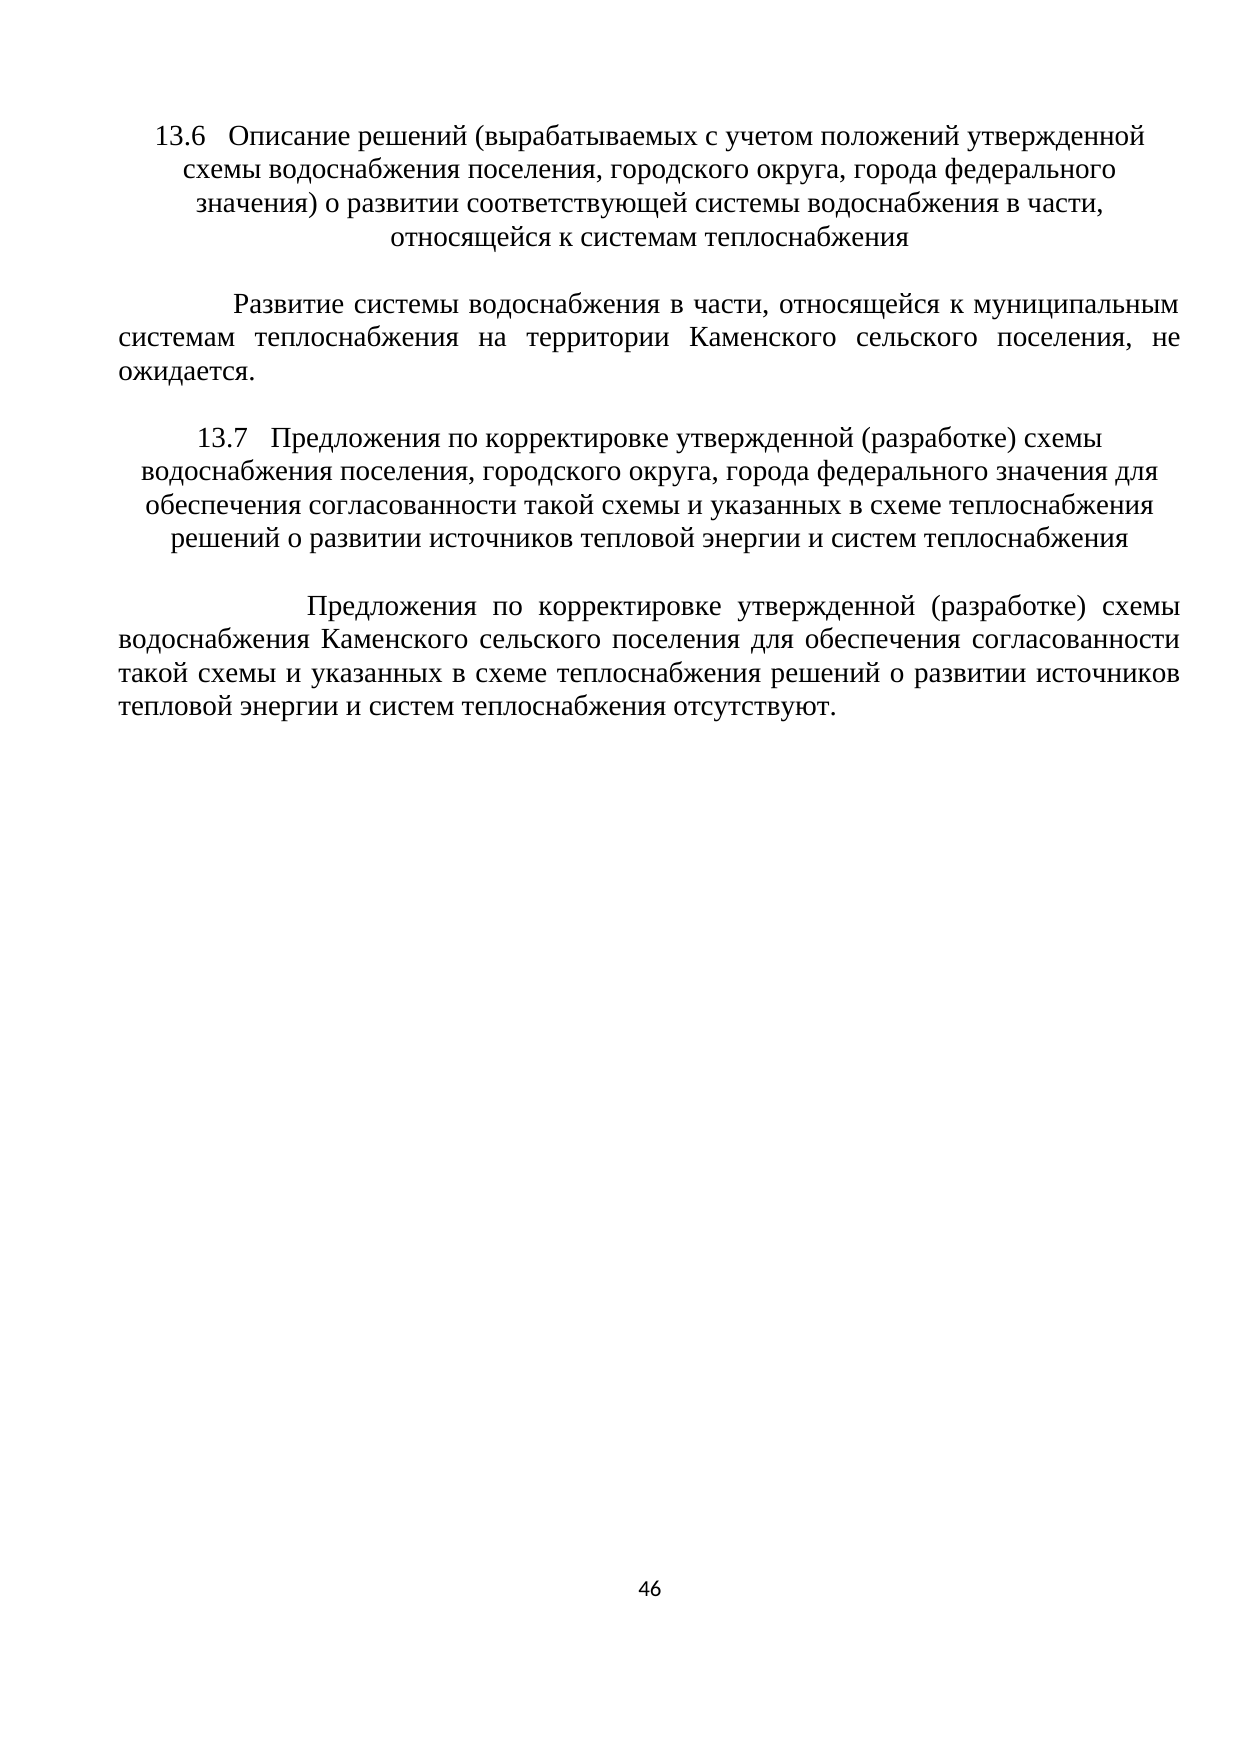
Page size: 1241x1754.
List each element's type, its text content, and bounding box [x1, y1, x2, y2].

text Предложения по корректировке утвержденной (разработке) схемы водоснабжения Каменского сельского поселения для обеспечения согласованности такой схемы и указанных в схеме теплоснабжения решений о развитии источников тепловой энергии и систем теплоснабжения отсутствуют. [118, 588, 1181, 722]
text Развитие системы водоснабжения в части, относящейся к муниципальным системам теплоснабжения на территории Каменского сельского поселения, не ожидается. [118, 286, 1181, 386]
text 13.7 Предложения по корректировке утвержденной (разработке) схемы водоснабжения поселения, городского округа, города федерального значения для обеспечения согласованности такой схемы и указанных в схеме теплоснабжения решений о развитии источников тепловой энергии и систем теплоснабжения [118, 420, 1181, 554]
text 13.6 Описание решений (вырабатываемых с учетом положений утвержденной схемы водоснабжения поселения, городского округа, города федерального значения) о развитии соответствующей системы водоснабжения в части, относящейся к системам теплоснабжения [118, 118, 1181, 252]
